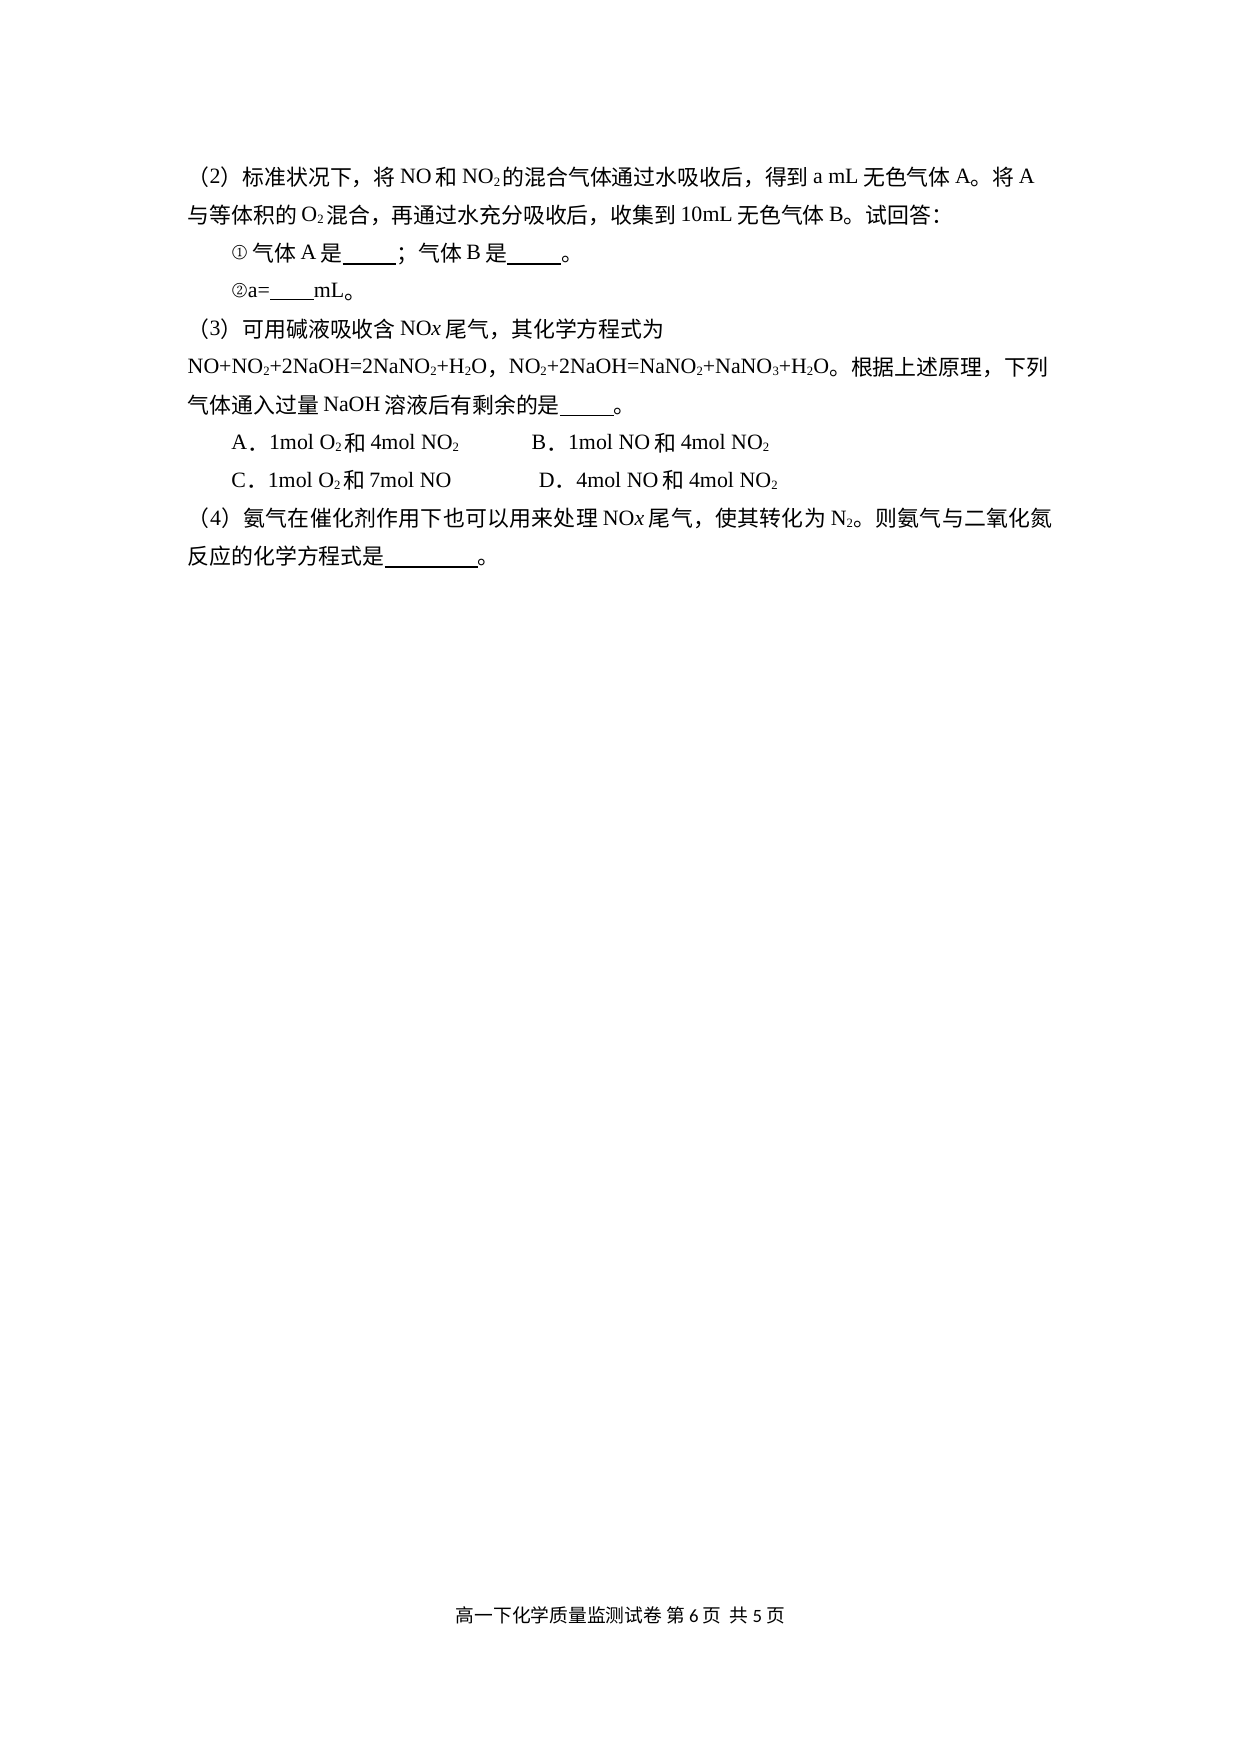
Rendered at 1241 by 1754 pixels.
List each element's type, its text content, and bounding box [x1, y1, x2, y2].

text C．1mol O2和7mol NO D．4mol NO和4mol NO2 [187, 463, 1053, 495]
text ②a= mL。 [187, 274, 1053, 306]
text ①气体A是 ；气体B是 。 [187, 236, 1053, 268]
text （4）氨气在催化剂作用下也可以用来处理NOx尾气，使其转化为N2。则氨气与二氧化氮反应的化学方程式是 。 [187, 501, 1053, 571]
text （2）标准状况下，将NO和NO2的混合气体通过水吸收后，得到a mL无色气体A。将A与等体积的O2混合，再通过水充分吸收后，收集到10mL无色气体B。试回答： [187, 160, 1053, 230]
text （3）可用碱液吸收含NOx尾气，其化学方程式为NO+NO2+2NaOH=2NaNO2+H2O，NO2+2NaOH=NaNO2+NaNO3+H2O。根据上述原理，下列气体通入过量NaOH溶液后有剩余的是 。 [187, 312, 1053, 419]
text A．1mol O2和4mol NO2 B．1mol NO和4mol NO2 [187, 426, 1053, 457]
